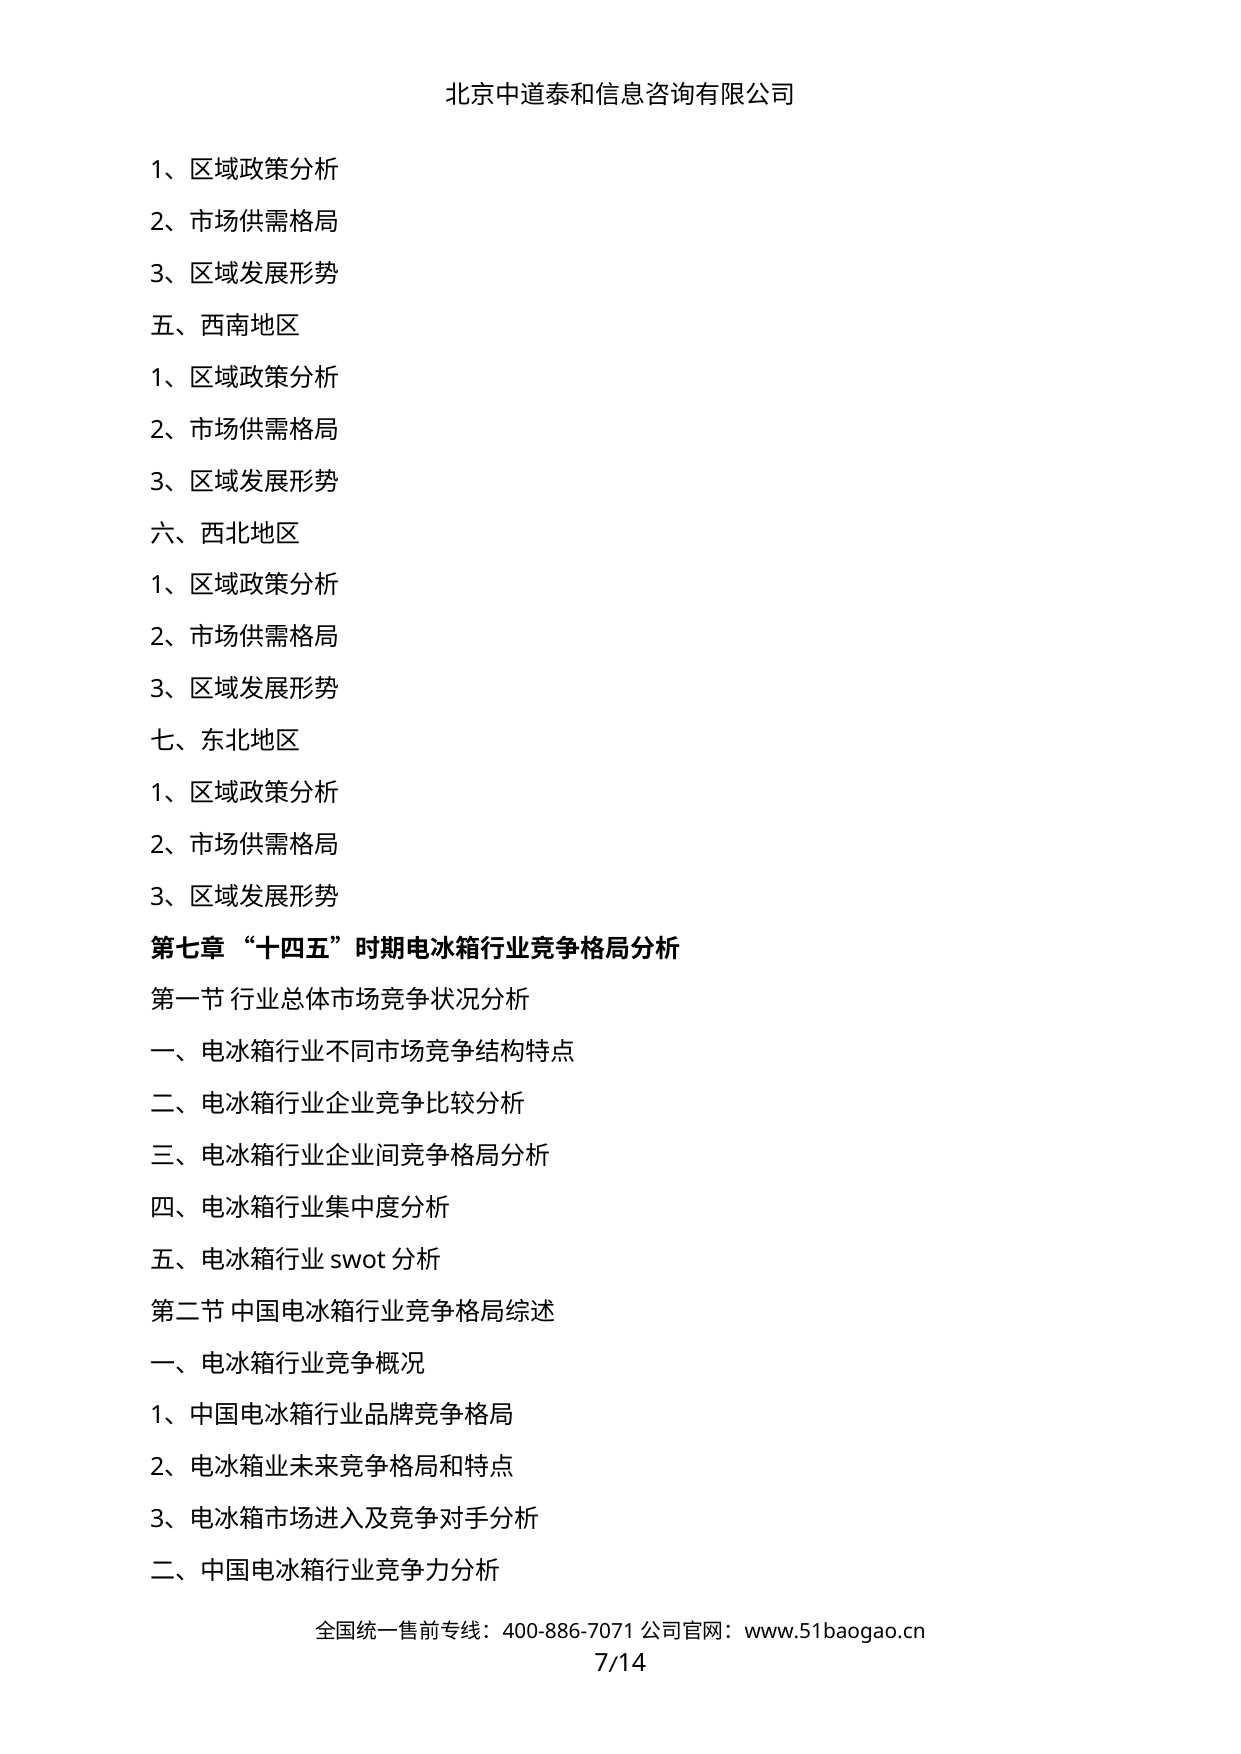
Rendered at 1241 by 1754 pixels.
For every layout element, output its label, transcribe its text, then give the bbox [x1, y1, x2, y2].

text 三、电冰箱行业企业间竞争格局分析 [150, 1136, 1090, 1172]
text 1、区域政策分析 [150, 150, 1090, 186]
text 第二节 中国电冰箱行业竞争格局综述 [150, 1291, 1090, 1327]
text 3、区域发展形势 [150, 254, 1090, 290]
text 3、区域发展形势 [150, 669, 1090, 705]
text 二、电冰箱行业企业竞争比较分析 [150, 1084, 1090, 1120]
text 3、区域发展形势 [150, 461, 1090, 497]
text 2、市场供需格局 [150, 617, 1090, 653]
text 第一节 行业总体市场竞争状况分析 [150, 980, 1090, 1016]
text 3、电冰箱市场进入及竞争对手分析 [150, 1499, 1090, 1535]
text 2、市场供需格局 [150, 824, 1090, 861]
text 六、西北地区 [150, 513, 1090, 549]
text 2、市场供需格局 [150, 409, 1090, 446]
text 1、中国电冰箱行业品牌竞争格局 [150, 1395, 1090, 1431]
text 七、东北地区 [150, 721, 1090, 757]
text 二、中国电冰箱行业竞争力分析 [150, 1551, 1090, 1587]
text 四、电冰箱行业集中度分析 [150, 1187, 1090, 1224]
text 一、电冰箱行业不同市场竞争结构特点 [150, 1032, 1090, 1068]
text 1、区域政策分析 [150, 772, 1090, 809]
text 一、电冰箱行业竞争概况 [150, 1343, 1090, 1379]
text 3、区域发展形势 [150, 876, 1090, 912]
text 1、区域政策分析 [150, 565, 1090, 601]
text 第七章 “十四五”时期电冰箱行业竞争格局分析 [150, 928, 1090, 964]
text 1、区域政策分析 [150, 357, 1090, 394]
text 五、西南地区 [150, 306, 1090, 342]
text 五、电冰箱行业swot分析 [150, 1239, 1090, 1276]
text 2、电冰箱业未来竞争格局和特点 [150, 1447, 1090, 1483]
text 2、市场供需格局 [150, 202, 1090, 238]
